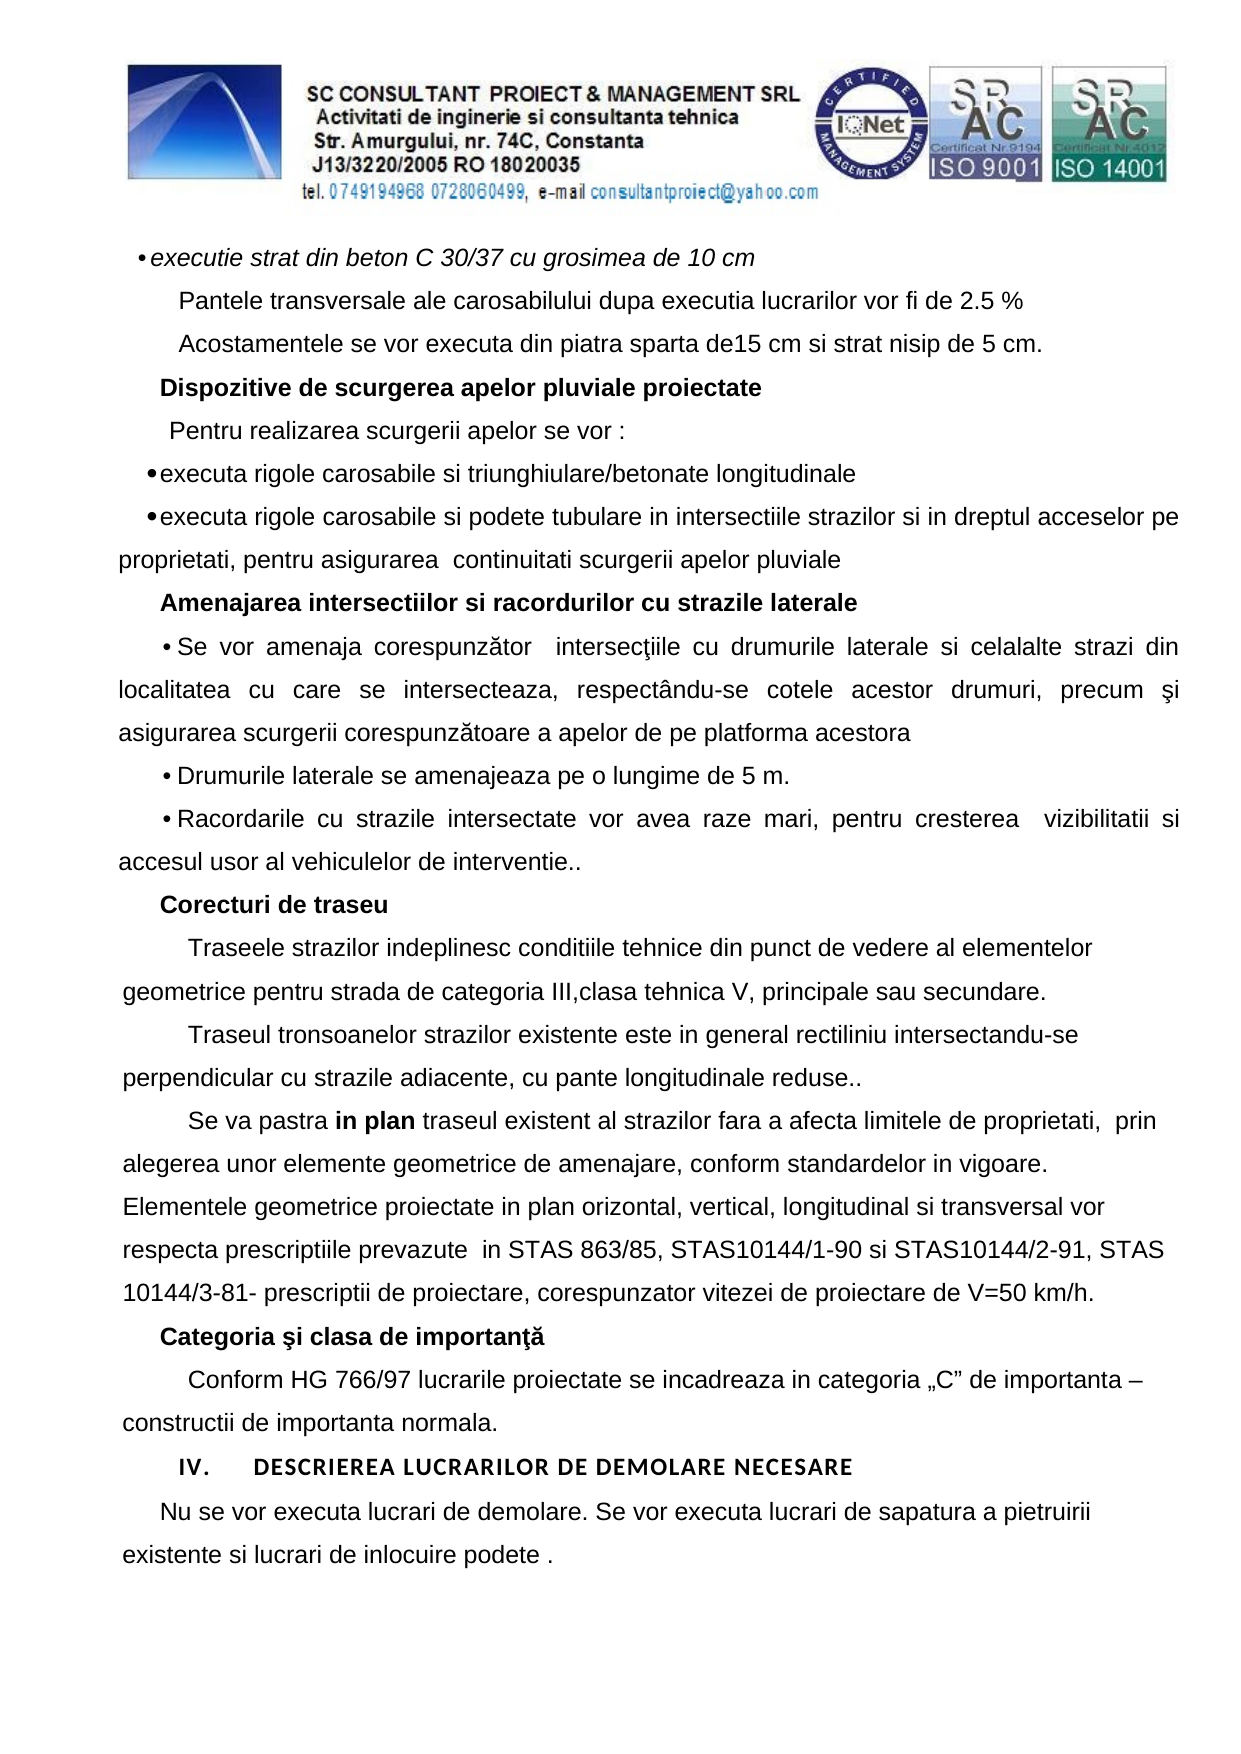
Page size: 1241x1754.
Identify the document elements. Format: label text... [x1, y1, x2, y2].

list Descrierea Lucrarilor de demolare necesare [178, 1451, 1181, 1481]
list Racordarile cu strazile intersectate vor avea raze mari, pentru cresterea vizibilitatii si accesul usor al vehiculelor de interventie.. [118, 804, 1181, 876]
list executa rigole carosabile si triunghiulare/betonate longitudinale [118, 459, 1181, 488]
text Pentru realizarea scurgerii apelor se vor : [103, 416, 1181, 444]
list Drumurile laterale se amenajeaza pe o lungime de 5 m. [118, 761, 1181, 790]
text Acostamentele se vor executa din piatra sparta de15 cm si strat nisip de 5 cm. [131, 329, 1181, 358]
text Se va pastra in plan traseul existent al strazilor fara a afecta limitele de proprietati, prin alegerea unor elemente geometrice de amenajare, conform standardelor in vigoare. Elementele geometrice proiectate in plan orizontal, vertical, longitudinal si transversal vor respecta prescriptiile prevazute in STAS 863/85, STAS10144/1-90 si STAS10144/2-91, STAS 10144/3-81- prescriptii de proiectare, corespunzator vitezei de proiectare de V=50 km/h. [122, 1106, 1181, 1307]
text Conform HG 766/97 lucrarile proiectate se incadreaza in categoria „C” de importanta – constructii de importanta normala. [122, 1365, 1181, 1437]
text Pantele transversale ale carosabilului dupa executia lucrarilor vor fi de 2.5 % [131, 286, 1181, 315]
picture [103, 59, 1182, 216]
list Categoria şi clasa de importanţă [159, 1322, 1181, 1350]
list Dispozitive de scurgerea apelor pluviale proiectate [159, 373, 1181, 401]
list Se vor amenaja corespunzător intersecţiile cu drumurile laterale si celalalte strazi din localitatea cu care se intersecteaza, respectându-se cotele acestor drumuri, precum şi asigurarea scurgerii corespunzătoare a apelor de pe platforma acestora [118, 632, 1181, 747]
list Corecturi de traseu [159, 890, 1181, 919]
text • executie strat din beton C 30/37 cu grosimea de 10 cm [137, 243, 1181, 272]
list Amenajarea intersectiilor si racordurilor cu strazile laterale [159, 588, 1181, 617]
text Traseul tronsoanelor strazilor existente este in general rectiliniu intersectandu-se perpendicular cu strazile adiacente, cu pante longitudinale reduse.. [122, 1020, 1181, 1092]
text Nu se vor executa lucrari de demolare. Se vor executa lucrari de sapatura a pietruirii existente si lucrari de inlocuire podete . [122, 1497, 1181, 1568]
list executa rigole carosabile si podete tubulare in intersectiile strazilor si in dreptul acceselor pe proprietati, pentru asigurarea continuitati scurgerii apelor pluviale [118, 502, 1181, 574]
text Traseele strazilor indeplinesc conditiile tehnice din punct de vedere al elementelor geometrice pentru strada de categoria III,clasa tehnica V, principale sau secundare. [122, 933, 1181, 1005]
